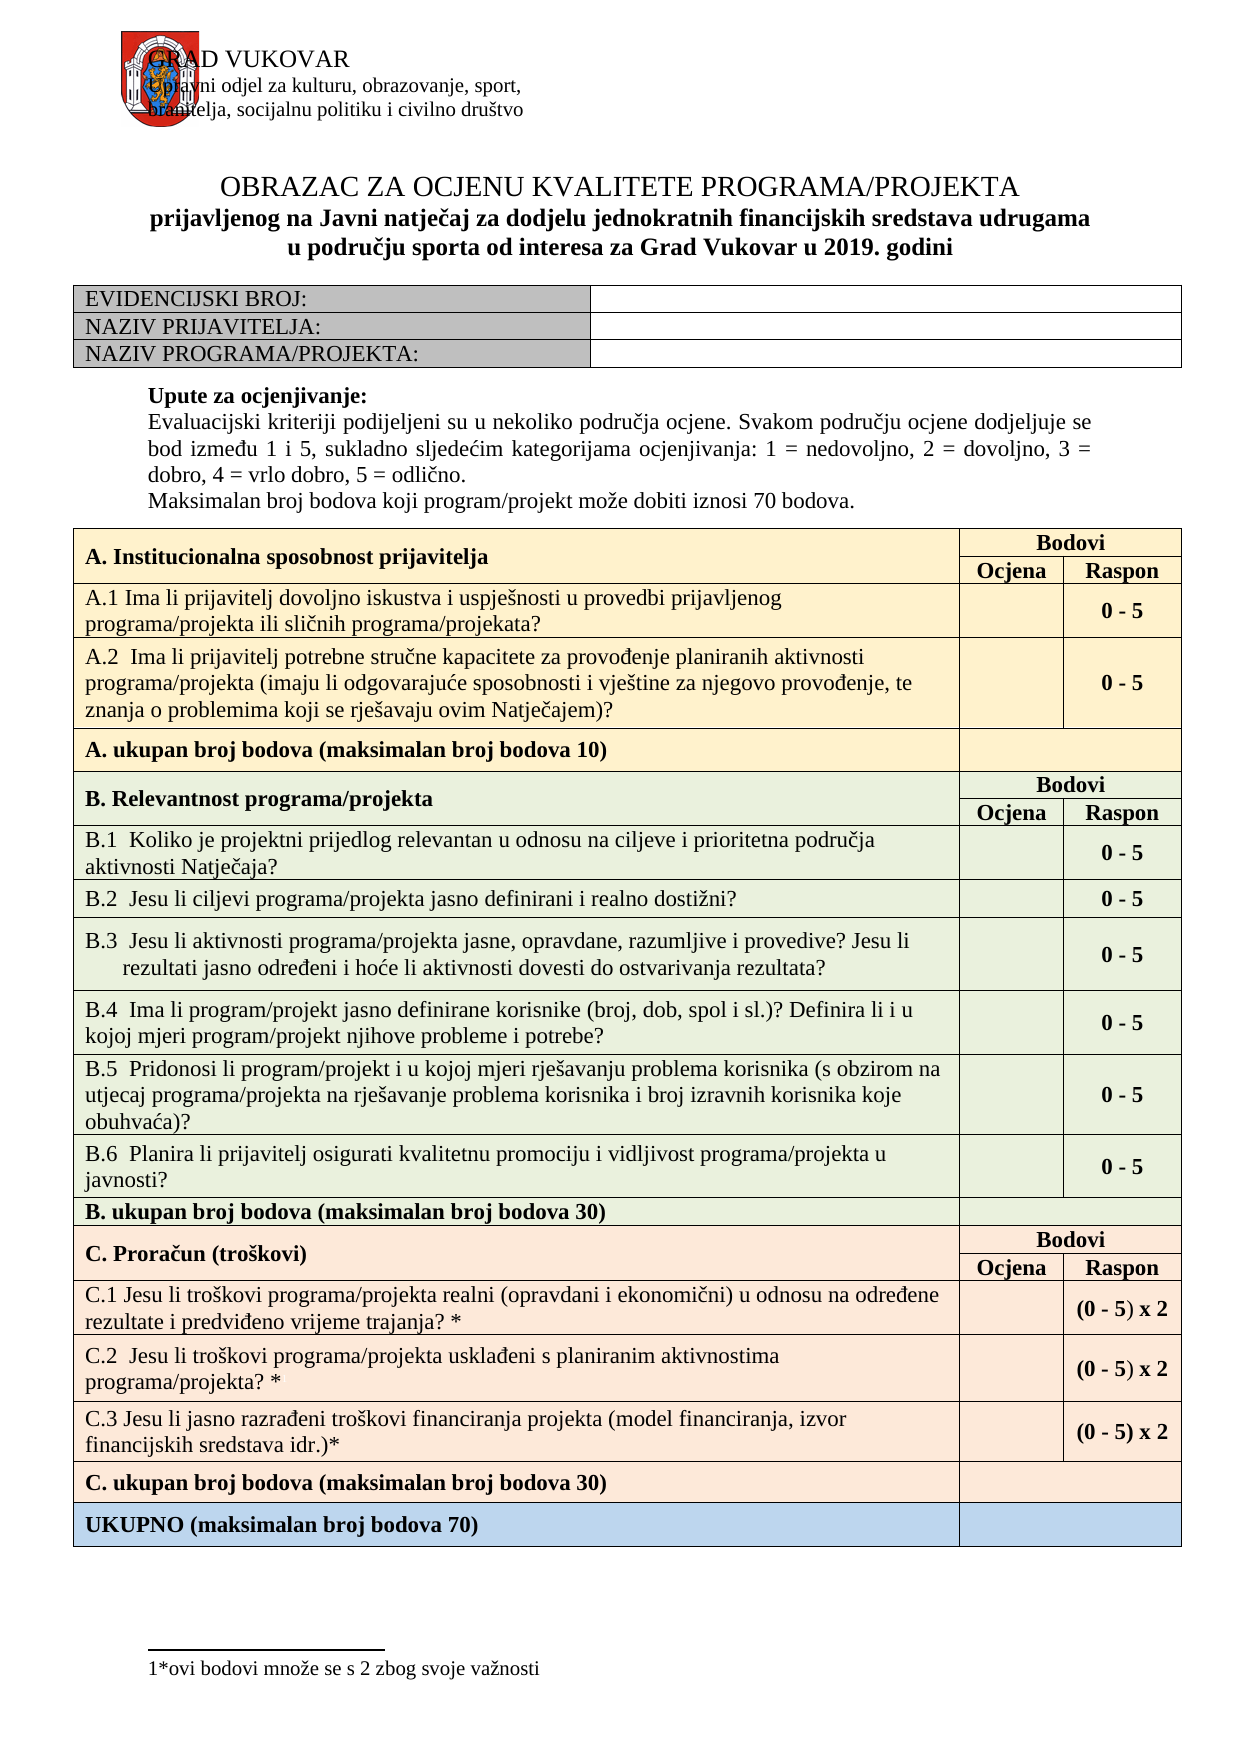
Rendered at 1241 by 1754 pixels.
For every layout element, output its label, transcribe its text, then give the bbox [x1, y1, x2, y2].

table_cell 0 - 5 [1064, 880, 1181, 917]
table_cell [960, 880, 1063, 917]
table_cell A.1 Ima li prijavitelj dovoljno iskustva i uspješnosti u provedbi prijavljenog programa/projekta ili sličnih programa/projekata? [74, 584, 959, 637]
table_cell B.5 Pridonosi li program/projekt i u kojoj mjeri rješavanju problema korisnika (s obzirom na utjecaj programa/projekta na rješavanje problema korisnika i broj izravnih korisnika koje obuhvaća)? [74, 1055, 959, 1134]
table_cell [591, 313, 1181, 339]
table_cell (0 - 5) x 2 [1064, 1402, 1181, 1461]
table_cell B.3 Jesu li aktivnosti programa/projekta jasne, opravdane, razumljive i provedive? Jesu li rezultati jasno određeni i hoće li aktivnosti dovesti do ostvarivanja rezultata? [74, 918, 959, 990]
table_cell 0 - 5 [1064, 826, 1181, 879]
table_header EVIDENCIJSKI BROJ: [74, 286, 590, 312]
table_header Bodovi [960, 529, 1181, 556]
table_cell (0 - 5) x 2 [1064, 1335, 1181, 1401]
table_cell 0 - 5 [1064, 638, 1181, 727]
table_header [591, 286, 1181, 312]
table_cell B.1 Koliko je projektni prijedlog relevantan u odnosu na ciljeve i prioritetna područja aktivnosti Natječaja? [74, 826, 959, 879]
table_cell 0 - 5 [1064, 918, 1181, 990]
table_cell NAZIV PROGRAMA/PROJEKTA: [74, 340, 590, 367]
table_cell C. Proračun (troškovi) [74, 1226, 959, 1280]
table_cell B.2 Jesu li ciljevi programa/projekta jasno definirani i realno dostižni? [74, 880, 959, 917]
table_cell [960, 1335, 1063, 1401]
table_cell [960, 729, 1181, 771]
table_cell NAZIV PRIJAVITELJA: [74, 313, 590, 339]
table_cell A.2 Ima li prijavitelj potrebne stručne kapacitete za provođenje planiranih aktivnosti programa/projekta (imaju li odgovarajuće sposobnosti i vještine za njegovo provođenje, te znanja o problemima koji se rješavaju ovim Natječajem)? [74, 638, 959, 727]
table_cell [960, 1055, 1063, 1134]
table_cell 0 - 5 [1064, 1055, 1181, 1134]
table_cell [591, 340, 1181, 367]
table_cell C.3 Jesu li jasno razrađeni troškovi financiranja projekta (model financiranja, izvor financijskih sredstava idr.)* [74, 1402, 959, 1461]
text Evaluacijski kriteriji podijeljeni su u nekoliko područja ocjene. Svakom području ocjene dodjeljuje se bod između 1 i 5, sukladno sljedećim kategorijama ocjenjivanja: 1 = nedovoljno, 2 = dovoljno, 3 = dobro, 4 = vrlo dobro, 5 = odlično. [148, 408, 1093, 487]
table_cell [960, 1198, 1181, 1225]
table_cell B. Relevantnost programa/projekta [74, 772, 959, 825]
text Maksimalan broj bodova koji program/projekt može dobiti iznosi 70 bodova. [148, 487, 1093, 514]
table_cell UKUPNO (maksimalan broj bodova 70) [74, 1503, 959, 1546]
table_cell [960, 991, 1063, 1054]
table_cell C. ukupan broj bodova (maksimalan broj bodova 30) [74, 1462, 959, 1502]
table_cell Ocjena [960, 1254, 1063, 1280]
table_cell Raspon [1064, 799, 1181, 825]
table_header A. Institucionalna sposobnost prijavitelja [74, 529, 959, 583]
table_cell [960, 1402, 1063, 1461]
table_cell C.2 Jesu li troškovi programa/projekta usklađeni s planiranim aktivnostima programa/projekta? * [74, 1335, 959, 1401]
table_cell 0 - 5 [1064, 1135, 1181, 1197]
text prijavljenog na Javni natječaj za dodjelu jednokratnih financijskih sredstava udrugama u području sporta od interesa za Grad Vukovar u 2019. godini [148, 203, 1093, 260]
table_cell C.1 Jesu li troškovi programa/projekta realni (opravdani i ekonomični) u odnosu na određene rezultate i predviđeno vrijeme trajanja? * [74, 1281, 959, 1334]
table_cell [960, 1462, 1181, 1502]
table_cell 0 - 5 [1064, 584, 1181, 637]
table_cell [960, 638, 1063, 727]
table_cell B. ukupan broj bodova (maksimalan broj bodova 30) [74, 1198, 959, 1225]
table_cell B.4 Ima li program/projekt jasno definirane korisnike (broj, dob, spol i sl.)? Definira li i u kojoj mjeri program/projekt njihove probleme i potrebe? [74, 991, 959, 1054]
text Upute za ocjenjivanje: [148, 382, 1093, 408]
table_cell A. ukupan broj bodova (maksimalan broj bodova 10) [74, 729, 959, 771]
table_cell Raspon [1064, 557, 1181, 583]
table_cell (0 - 5) x 2 [1064, 1281, 1181, 1334]
table_cell [960, 1281, 1063, 1334]
table_cell 0 - 5 [1064, 991, 1181, 1054]
table_cell Bodovi [960, 1226, 1181, 1253]
table_cell [960, 918, 1063, 990]
text OBRAZAC ZA OCJENU KVALITETE PROGRAMA/PROJEKTA [148, 169, 1093, 203]
table_cell [960, 1503, 1181, 1546]
table_cell B.6 Planira li prijavitelj osigurati kvalitetnu promociju i vidljivost programa/projekta u javnosti? [74, 1135, 959, 1197]
table_cell [960, 826, 1063, 879]
table_cell Ocjena [960, 557, 1063, 583]
table_cell [960, 1135, 1063, 1197]
picture [121, 31, 200, 127]
table_cell [960, 584, 1063, 637]
table_cell Raspon [1064, 1254, 1181, 1280]
table_cell Ocjena [960, 799, 1063, 825]
table_cell Bodovi [960, 772, 1181, 798]
picture [170, 52, 176, 59]
